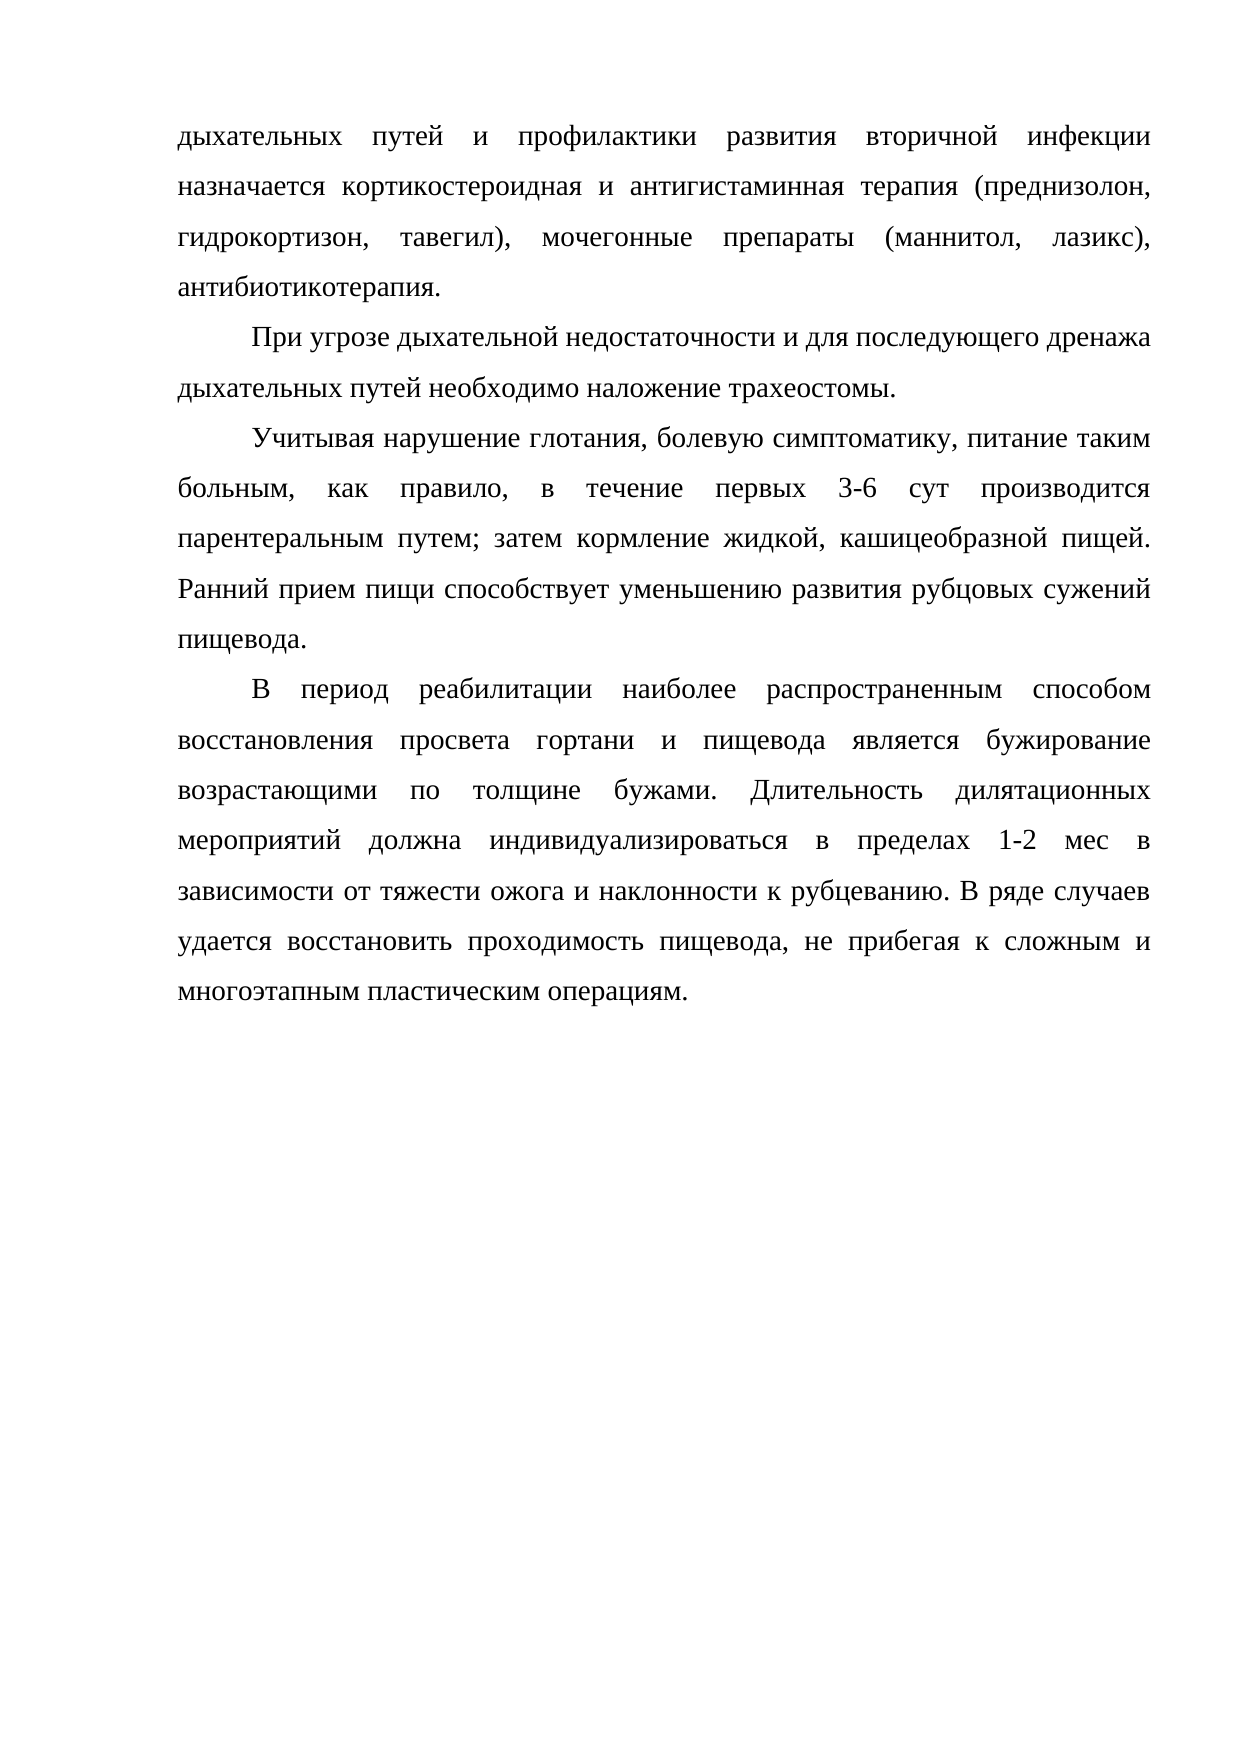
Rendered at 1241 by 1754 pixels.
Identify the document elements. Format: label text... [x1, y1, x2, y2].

text Учитывая нарушение глотания, болевую симптоматику, питание таким больным, как правило, в течение первых 3-6 сут производится парентеральным путем; затем кормление жидкой, кашицеобразной пищей. Ранний прием пищи способствует уменьшению развития рубцовых сужений пищевода. [177, 420, 1152, 655]
text При угрозе дыхательной недостаточности и для последующего дренажа дыхательных путей необходимо наложение трахеостомы. [177, 319, 1152, 403]
text В период реабилитации наиболее распространенным способом восстановления просвета гортани и пищевода является бужирование возрастающими по толщине бужами. Длительность дилятационных мероприятий должна индивидуализироваться в пределах 1-2 мес в зависимости от тяжести ожога и наклонности к рубцеванию. В ряде случаев удается восстановить проходимость пищевода, не прибегая к сложным и многоэтапным пластическим операциям. [177, 672, 1152, 1007]
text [177, 118, 1152, 303]
